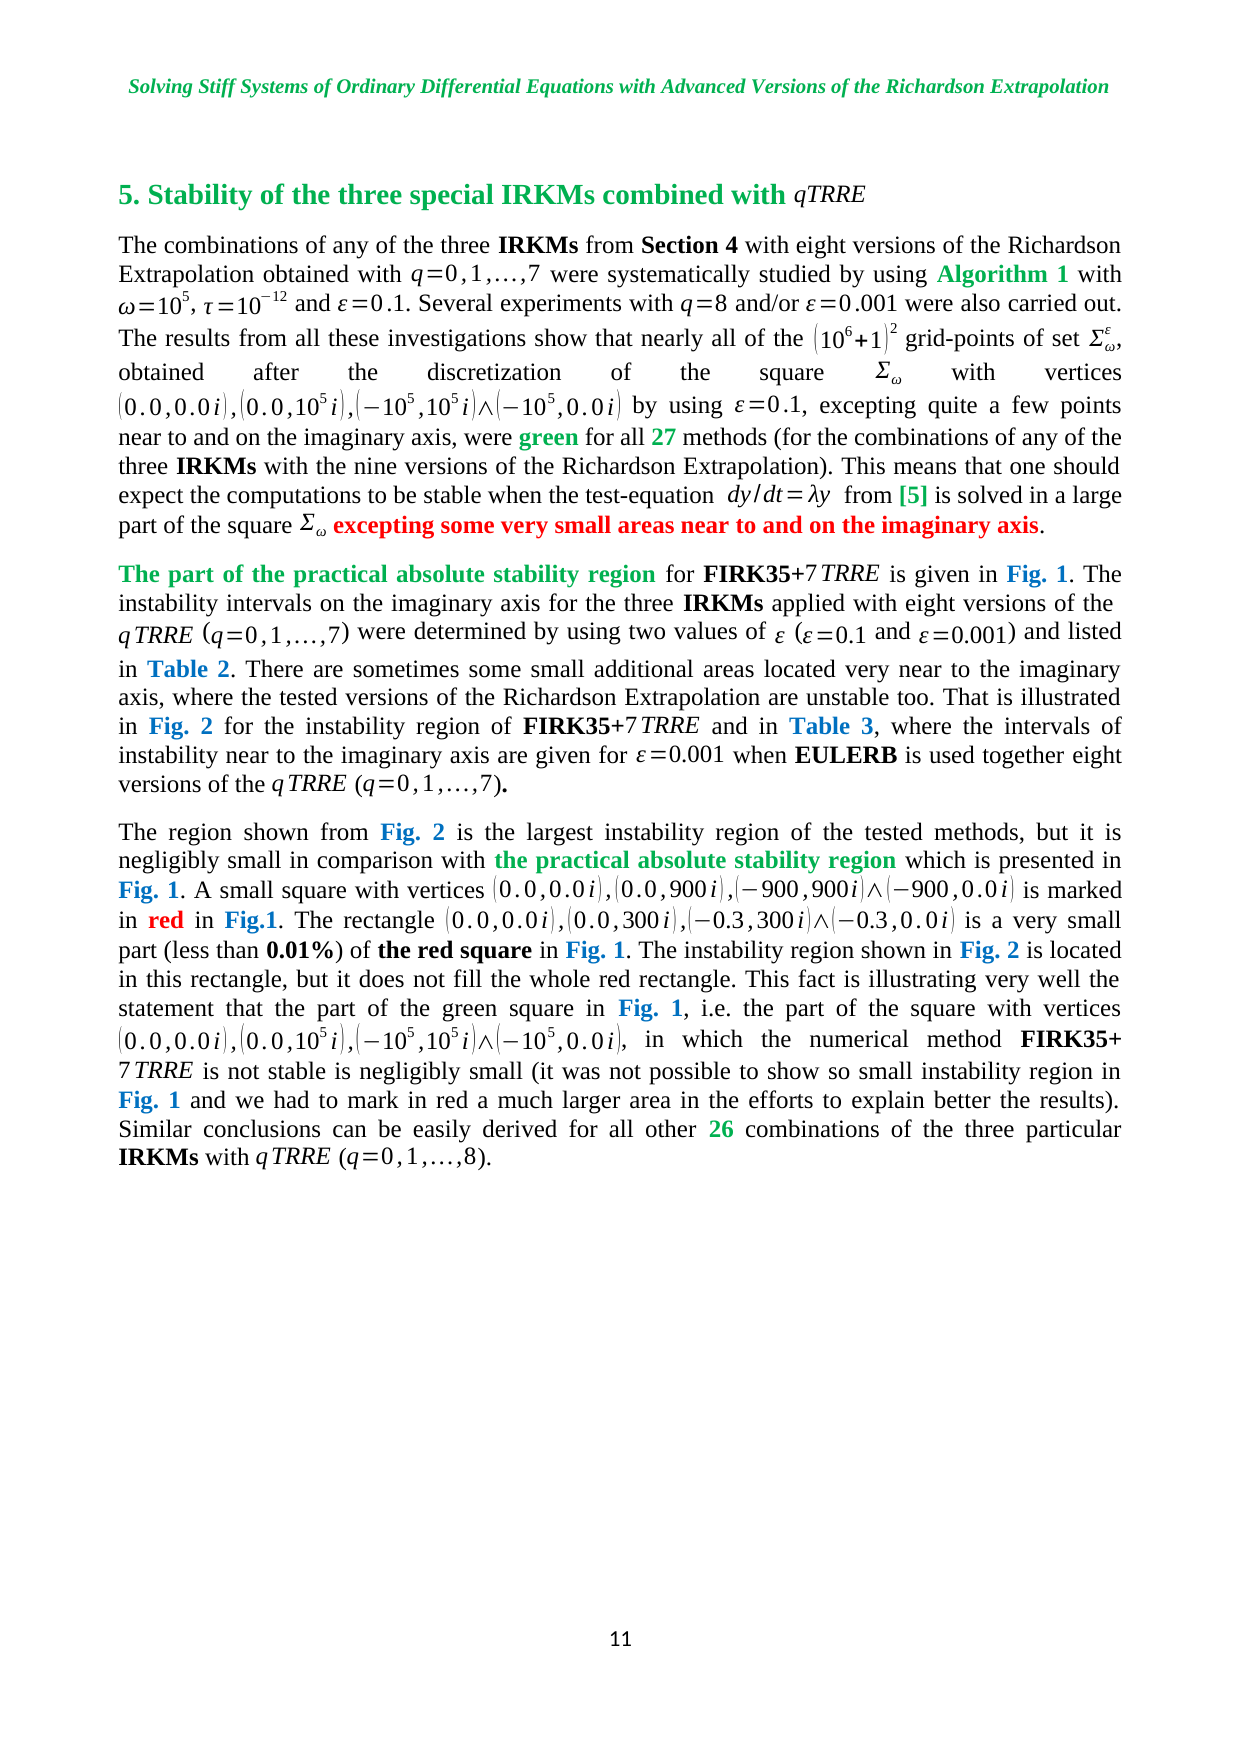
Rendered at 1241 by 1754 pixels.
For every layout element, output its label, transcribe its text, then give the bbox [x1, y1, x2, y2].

text The combinations of any of the three IRKMs from Section 4 with eight versions of the Richardson Extrapolation obtained with were systematically studied by using Algorithm 1 with , and . Several experiments with and/or were also carried out. The results from all these investigations show that nearly all of the grid-points of set , obtained after the discretization of the square with vertices by using , excepting quite a few points near to and on the imaginary axis, were green for all 27 methods (for the combinations of any of the three IRKMs with the nine versions of the Richardson Extrapolation). This means that one should expect the computations to be stable when the test-equation from [5] is solved in a large part of the square excepting some very small areas near to and on the imaginary axis. [118, 230, 1122, 540]
text 5. Stability of the three special IRKMs combined with [118, 177, 1122, 211]
text The region shown from Fig. 2 is the largest instability region of the tested methods, but it is negligibly small in comparison with the practical absolute stability region which is presented in Fig. 1. A small square with vertices is marked in red in Fig.1. The rectangle is a very small part (less than 0.01%) of the red square in Fig. 1. The instability region shown in Fig. 2 is located in this rectangle, but it does not fill the whole red rectangle. This fact is illustrating very well the statement that the part of the green square in Fig. 1, i.e. the part of the square with vertices , in which the numerical method FIRK35+ is not stable is negligibly small (it was not possible to show so small instability region in Fig. 1 and we had to mark in red a much larger area in the efforts to explain better the results). Similar conclusions can be easily derived for all other 26 combinations of the three particular IRKMs with (). [118, 817, 1122, 1171]
text The part of the practical absolute stability region for FIRK35+ is given in Fig. 1. The instability intervals on the imaginary axis for the three IRKMs applied with eight versions of the () were determined by using two values of ( and ) and listed in Table 2. There are sometimes some small additional areas located very near to the imaginary axis, where the tested versions of the Richardson Extrapolation are unstable too. That is illustrated in Fig. 2 for the instability region of FIRK35+ and in Table 3, where the intervals of instability near to the imaginary axis are given for when EULERB is used together eight versions of the (). [118, 559, 1122, 797]
